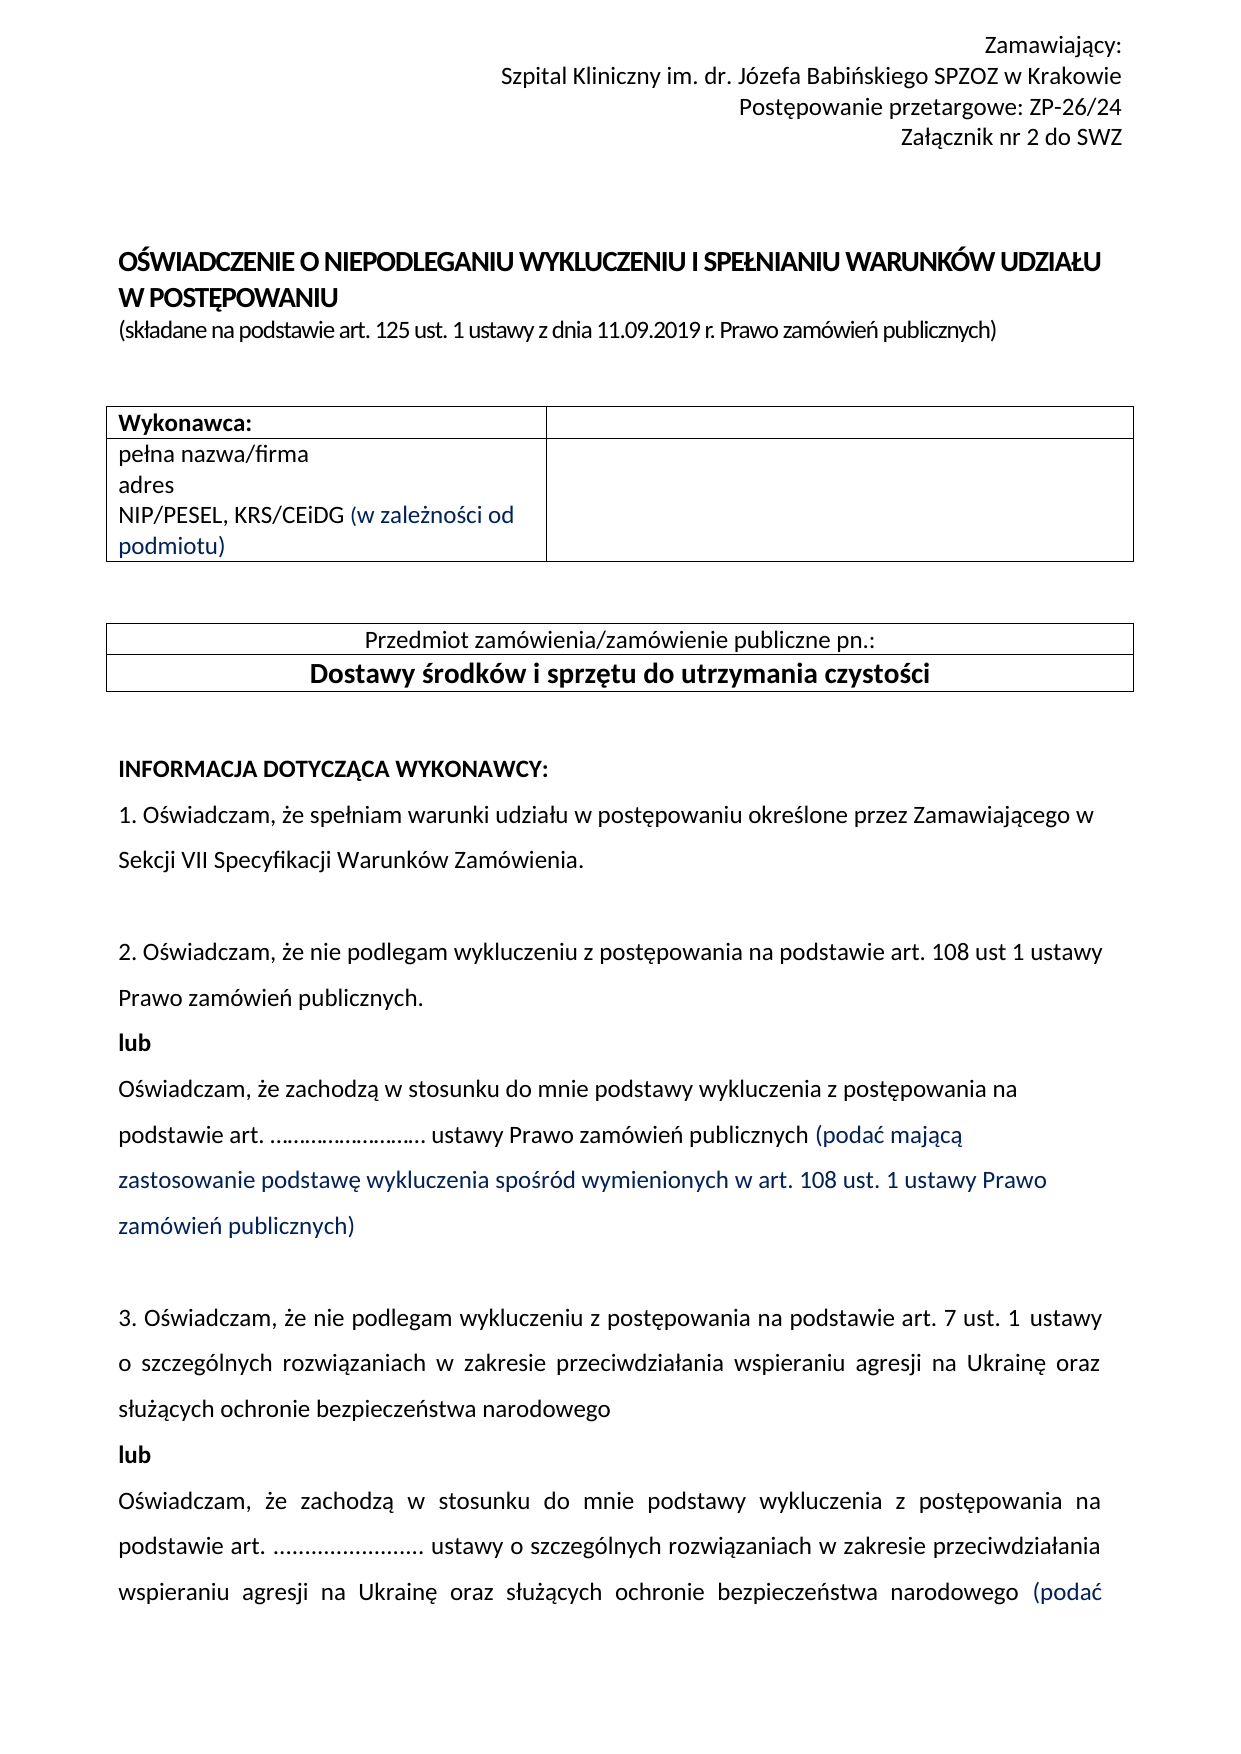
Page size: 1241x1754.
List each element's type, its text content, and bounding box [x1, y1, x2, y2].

text INFORMACJA DOTYCZĄCA WYKONAWCY: [118, 753, 1122, 784]
text 1. Oświadczam, że spełniam warunki udziału w postępowaniu określone przez Zamawiającego w Sekcji VII Specyfikacji Warunków Zamówienia. [118, 799, 1122, 875]
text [118, 1485, 1102, 1607]
text (składane na podstawie art. 125 ust. 1 ustawy z dnia 11.09.2019 r. Prawo zamówień publicznych) [118, 314, 1122, 345]
table_header Wykonawca: [107, 407, 546, 438]
text 2. Oświadczam, że nie podlegam wykluczeniu z postępowania na podstawie art. 108 ust 1 ustawy Prawo zamówień publicznych. [118, 936, 1122, 1012]
text lub [118, 1439, 1102, 1469]
table_cell Dostawy środków i sprzętu do utrzymania czystości [107, 655, 1133, 691]
text Oświadczam, że zachodzą w stosunku do mnie podstawy wykluczenia z postępowania na podstawie art. ……………………… ustawy Prawo zamówień publicznych (podać mającą zastosowanie podstawę wykluczenia spośród wymienionych w art. 108 ust. 1 ustawy Prawo zamówień publicznych) [118, 1073, 1102, 1241]
text lub [118, 1027, 1102, 1058]
text 3. Oświadczam, że nie podlegam wykluczeniu z postępowania na podstawie art. 7 ust. 1 ustawy o szczególnych rozwiązaniach w zakresie przeciwdziałania wspieraniu agresji na Ukrainę oraz służących ochronie bezpieczeństwa narodowego [118, 1302, 1102, 1424]
table_cell [547, 439, 1133, 561]
text OŚWIADCZENIE O NIEPODLEGANIU WYKLUCZENIU I SPEŁNIANIU WARUNKÓW UDZIAŁU W POSTĘPOWANIU [118, 243, 1122, 314]
table_header [547, 407, 1133, 438]
table_cell pełna nazwa/firma adres NIP/PESEL, KRS/CEiDG (w zależności od podmiotu) [107, 439, 546, 561]
table_header Przedmiot zamówienia/zamówienie publiczne pn.: [107, 624, 1133, 654]
